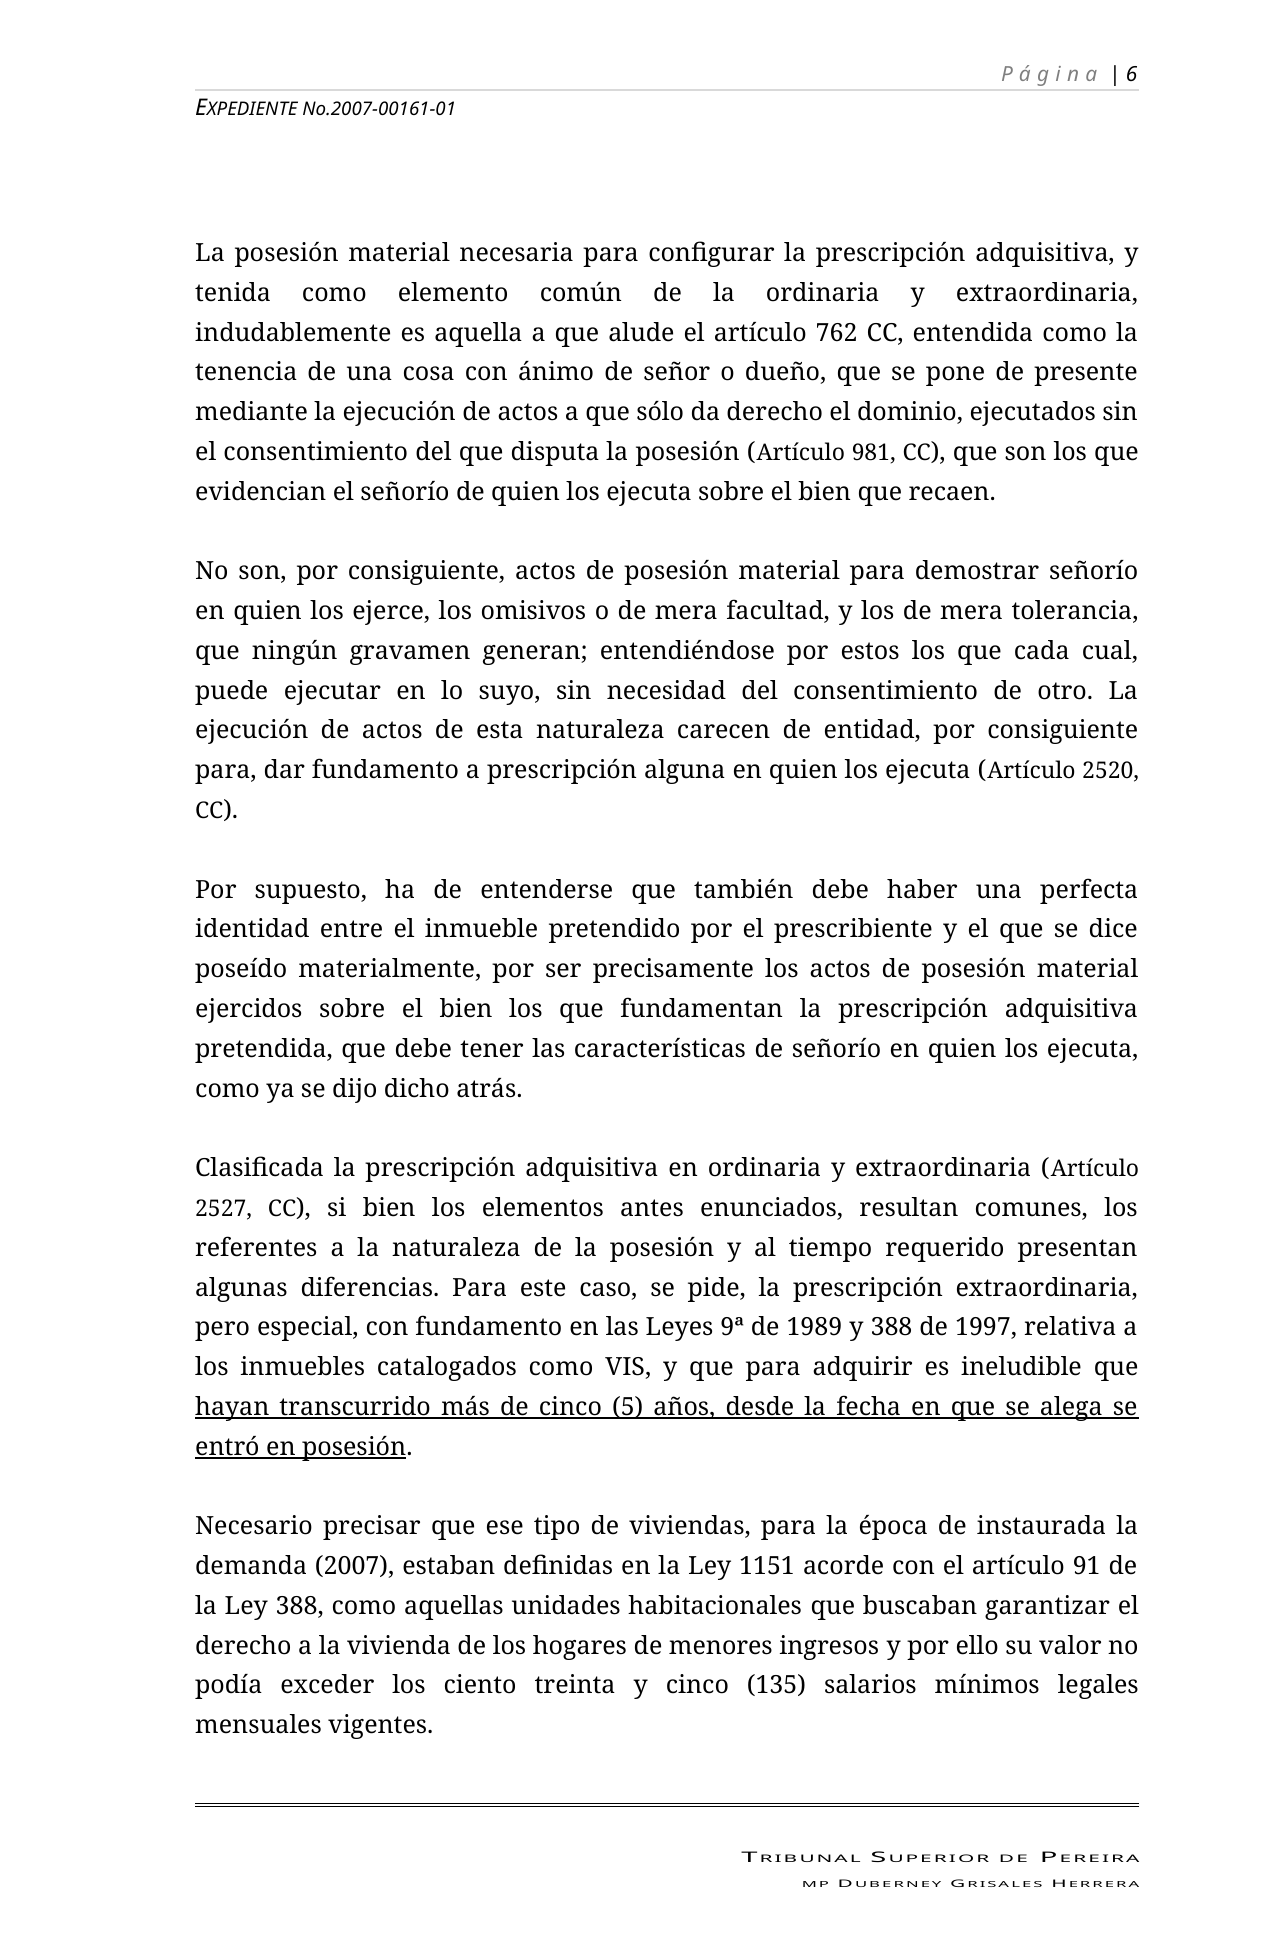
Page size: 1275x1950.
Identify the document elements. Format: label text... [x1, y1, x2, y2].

text La posesión material necesaria para configurar la prescripción adquisitiva, y tenida como elemento común de la ordinaria y extraordinaria, indudablemente es aquella a que alude el artículo 762 CC, entendida como la tenencia de una cosa con ánimo de señor o dueño, que se pone de presente mediante la ejecución de actos a que sólo da derecho el dominio, ejecutados sin el consentimiento del que disputa la posesión (Artículo 981, CC), que son los que evidencian el señorío de quien los ejecuta sobre el bien que recaen. [195, 235, 1139, 507]
text No son, por consiguiente, actos de posesión material para demostrar señorío en quien los ejerce, los omisivos o de mera facultad, y los de mera tolerancia, que ningún gravamen generan; entendiéndose por estos los que cada cual, puede ejecutar en lo suyo, sin necesidad del consentimiento de otro. La ejecución de actos de esta naturaleza carecen de entidad, por consiguiente para, dar fundamento a prescripción alguna en quien los ejecuta (Artículo 2520, CC). [195, 553, 1139, 826]
text Clasificada la prescripción adquisitiva en ordinaria y extraordinaria (Artículo 2527, CC), si bien los elementos antes enunciados, resultan comunes, los referentes a la naturaleza de la posesión y al tiempo requerido presentan algunas diferencias. Para este caso, se pide, la prescripción extraordinaria, pero especial, con fundamento en las Leyes 9ª de 1989 y 388 de 1997, relativa a los inmuebles catalogados como VIS, y que para adquirir es ineludible que hayan transcurrido más de cinco (5) años, desde la fecha en que se alega se entró en posesión. [195, 1419, 1139, 1462]
text Por supuesto, ha de entenderse que también debe haber una perfecta identidad entre el inmueble pretendido por el prescribiente y el que se dice poseído materialmente, por ser precisamente los actos de posesión material ejercidos sobre el bien los que fundamentan la prescripción adquisitiva pretendida, que debe tener las características de señorío en quien los ejecuta, como ya se dijo dicho atrás. [195, 871, 1139, 1104]
text Clasificada la prescripción adquisitiva en ordinaria y extraordinaria (Artículo 2527, CC), si bien los elementos antes enunciados, resultan comunes, los referentes a la naturaleza de la posesión y al tiempo requerido presentan algunas diferencias. Para este caso, se pide, la prescripción extraordinaria, pero especial, con fundamento en las Leyes 9ª de 1989 y 388 de 1997, relativa a los inmuebles catalogados como VIS, y que para adquirir es ineludible que hayan transcurrido más de cinco (5) años, desde la fecha en que se alega se entró en posesión. [195, 1150, 1139, 1417]
text Necesario precisar que ese tipo de viviendas, para la época de instaurada la demanda (2007), estaban definidas en la Ley 1151 acorde con el artículo 91 de la Ley 388, como aquellas unidades habitacionales que buscaban garantizar el derecho a la vivienda de los hogares de menores ingresos y por ello su valor no podía exceder los ciento treinta y cinco (135) salarios mínimos legales mensuales vigentes. [195, 1508, 1139, 1741]
